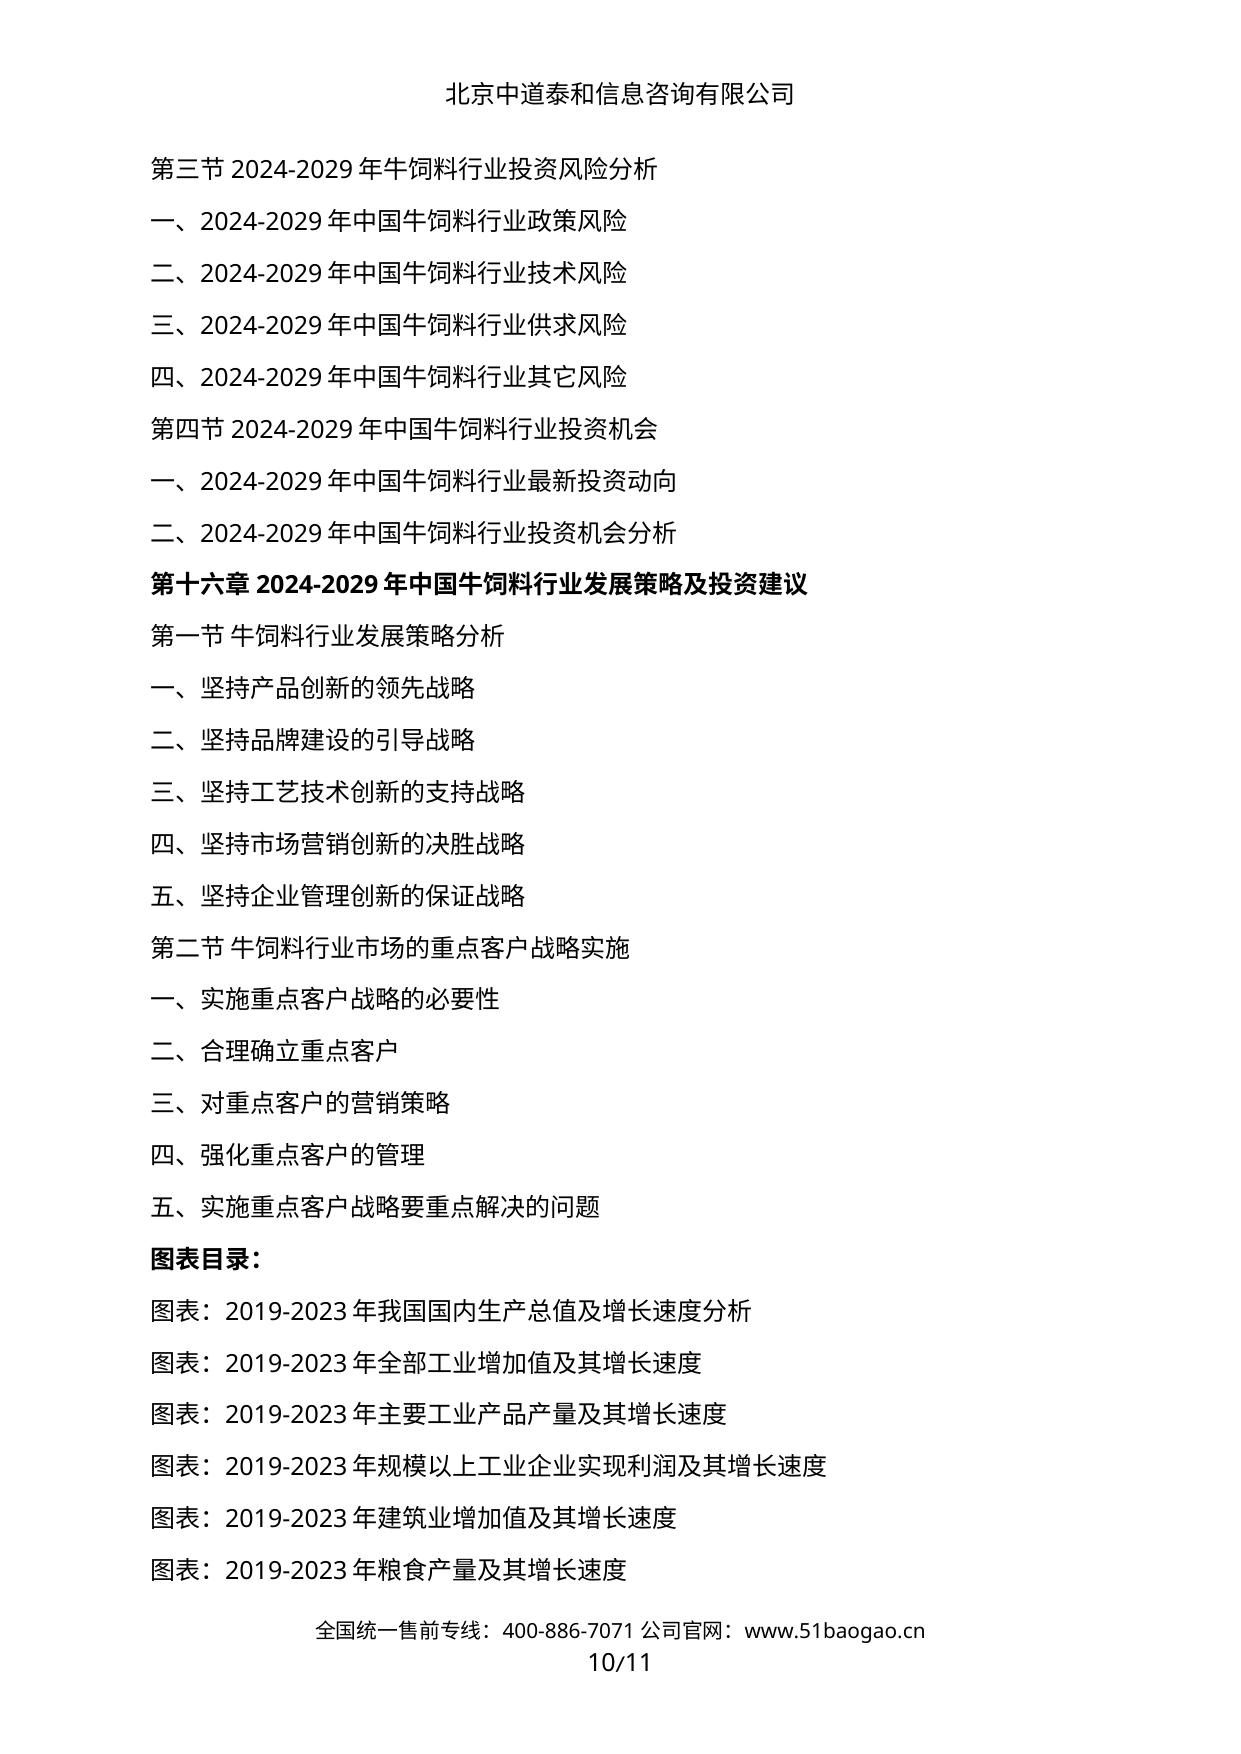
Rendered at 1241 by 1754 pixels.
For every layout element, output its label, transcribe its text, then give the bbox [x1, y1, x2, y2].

text 一、2024-2029年中国牛饲料行业最新投资动向 [150, 461, 1090, 497]
text 三、对重点客户的营销策略 [150, 1084, 1090, 1120]
text 四、2024-2029年中国牛饲料行业其它风险 [150, 357, 1090, 394]
text 图表：2019-2023年全部工业增加值及其增长速度 [150, 1343, 1090, 1379]
text 图表：2019-2023年主要工业产品产量及其增长速度 [150, 1395, 1090, 1431]
text 一、2024-2029年中国牛饲料行业政策风险 [150, 202, 1090, 238]
text 第一节 牛饲料行业发展策略分析 [150, 617, 1090, 653]
text 四、坚持市场营销创新的决胜战略 [150, 824, 1090, 861]
text 第四节 2024-2029年中国牛饲料行业投资机会 [150, 409, 1090, 446]
text 一、实施重点客户战略的必要性 [150, 980, 1090, 1016]
text 二、合理确立重点客户 [150, 1032, 1090, 1068]
text 三、2024-2029年中国牛饲料行业供求风险 [150, 306, 1090, 342]
text 第三节 2024-2029年牛饲料行业投资风险分析 [150, 150, 1090, 186]
text 二、2024-2029年中国牛饲料行业投资机会分析 [150, 513, 1090, 549]
text 图表：2019-2023年规模以上工业企业实现利润及其增长速度 [150, 1447, 1090, 1483]
text 二、坚持品牌建设的引导战略 [150, 721, 1090, 757]
text 第十六章 2024-2029年中国牛饲料行业发展策略及投资建议 [150, 565, 1090, 601]
text 图表：2019-2023年粮食产量及其增长速度 [150, 1551, 1090, 1587]
text 一、坚持产品创新的领先战略 [150, 669, 1090, 705]
text 三、坚持工艺技术创新的支持战略 [150, 772, 1090, 809]
text 图表：2019-2023年建筑业增加值及其增长速度 [150, 1499, 1090, 1535]
text 图表目录： [150, 1239, 1090, 1276]
text 图表：2019-2023年我国国内生产总值及增长速度分析 [150, 1291, 1090, 1327]
text 二、2024-2029年中国牛饲料行业技术风险 [150, 254, 1090, 290]
text 五、坚持企业管理创新的保证战略 [150, 876, 1090, 912]
text 四、强化重点客户的管理 [150, 1136, 1090, 1172]
text 五、实施重点客户战略要重点解决的问题 [150, 1187, 1090, 1224]
text 第二节 牛饲料行业市场的重点客户战略实施 [150, 928, 1090, 964]
